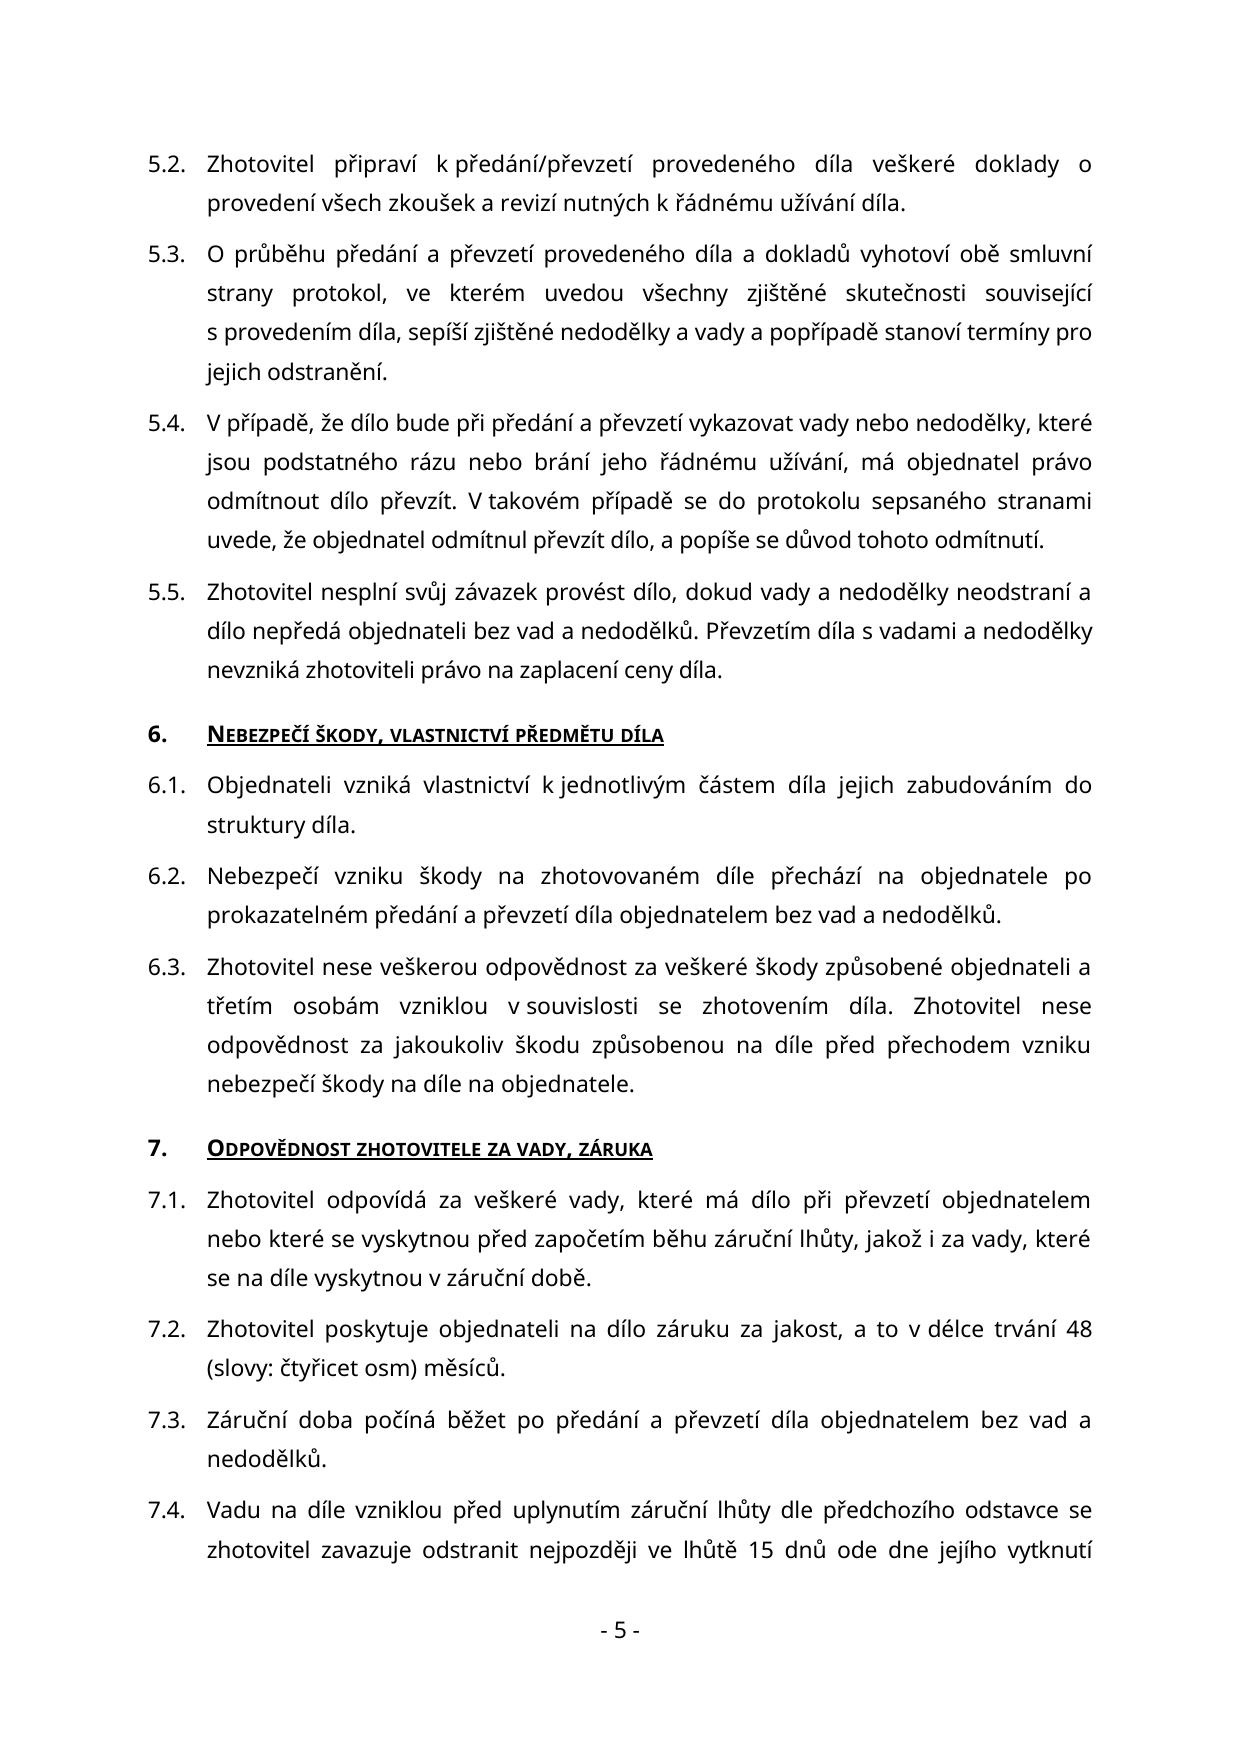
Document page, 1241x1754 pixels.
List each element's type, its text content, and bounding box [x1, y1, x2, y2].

list Zhotovitel nesplní svůj závazek provést dílo, dokud vady a nedodělky neodstraní a dílo nepředá objednateli bez vad a nedodělků. Převzetím díla s vadami a nedodělky nevzniká zhotoviteli právo na zaplacení ceny díla. [148, 576, 1093, 685]
list O průběhu předání a převzetí provedeného díla a dokladů vyhotoví obě smluvní strany protokol, ve kterém uvedou všechny zjištěné skutečnosti související s provedením díla, sepíší zjištěné nedodělky a vady a popřípadě stanoví termíny pro jejich odstranění. [148, 238, 1093, 387]
list Objednateli vzniká vlastnictví k jednotlivým částem díla jejich zabudováním do struktury díla. [148, 769, 1093, 840]
list Zhotovitel odpovídá za veškeré vady, které má dílo při převzetí objednatelem nebo které se vyskytnou před započetím běhu záruční lhůty, jakož i za vady, které se na díle vyskytnou v záruční době. [148, 1183, 1093, 1293]
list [148, 1494, 1093, 1565]
subtitle Odpovědnost zhotovitele za vady, záruka [148, 1132, 1093, 1163]
list Záruční doba počíná běžet po předání a převzetí díla objednatelem bez vad a nedodělků. [148, 1404, 1093, 1474]
list Zhotovitel poskytuje objednateli na dílo záruku za jakost, a to v délce trvání 48 (slovy: čtyřicet osm) měsíců. [148, 1313, 1093, 1383]
list V případě, že dílo bude při předání a převzetí vykazovat vady nebo nedodělky, které jsou podstatného rázu nebo brání jeho řádnému užívání, má objednatel právo odmítnout dílo převzít. V takovém případě se do protokolu sepsaného stranami uvede, že objednatel odmítnul převzít dílo, a popíše se důvod tohoto odmítnutí. [148, 407, 1093, 555]
list Zhotovitel nese veškerou odpovědnost za veškeré škody způsobené objednateli a třetím osobám vzniklou v souvislosti se zhotovením díla. Zhotovitel nese odpovědnost za jakoukoliv škodu způsobenou na díle před přechodem vzniku nebezpečí škody na díle na objednatele. [148, 951, 1093, 1099]
subtitle Nebezpečí škody, vlastnictví předmětu díla [148, 718, 1093, 749]
list Zhotovitel připraví k předání/převzetí provedeného díla veškeré doklady o provedení všech zkoušek a revizí nutných k řádnému užívání díla. [148, 148, 1093, 218]
list Nebezpečí vzniku škody na zhotovovaném díle přechází na objednatele po prokazatelném předání a převzetí díla objednatelem bez vad a nedodělků. [148, 860, 1093, 930]
